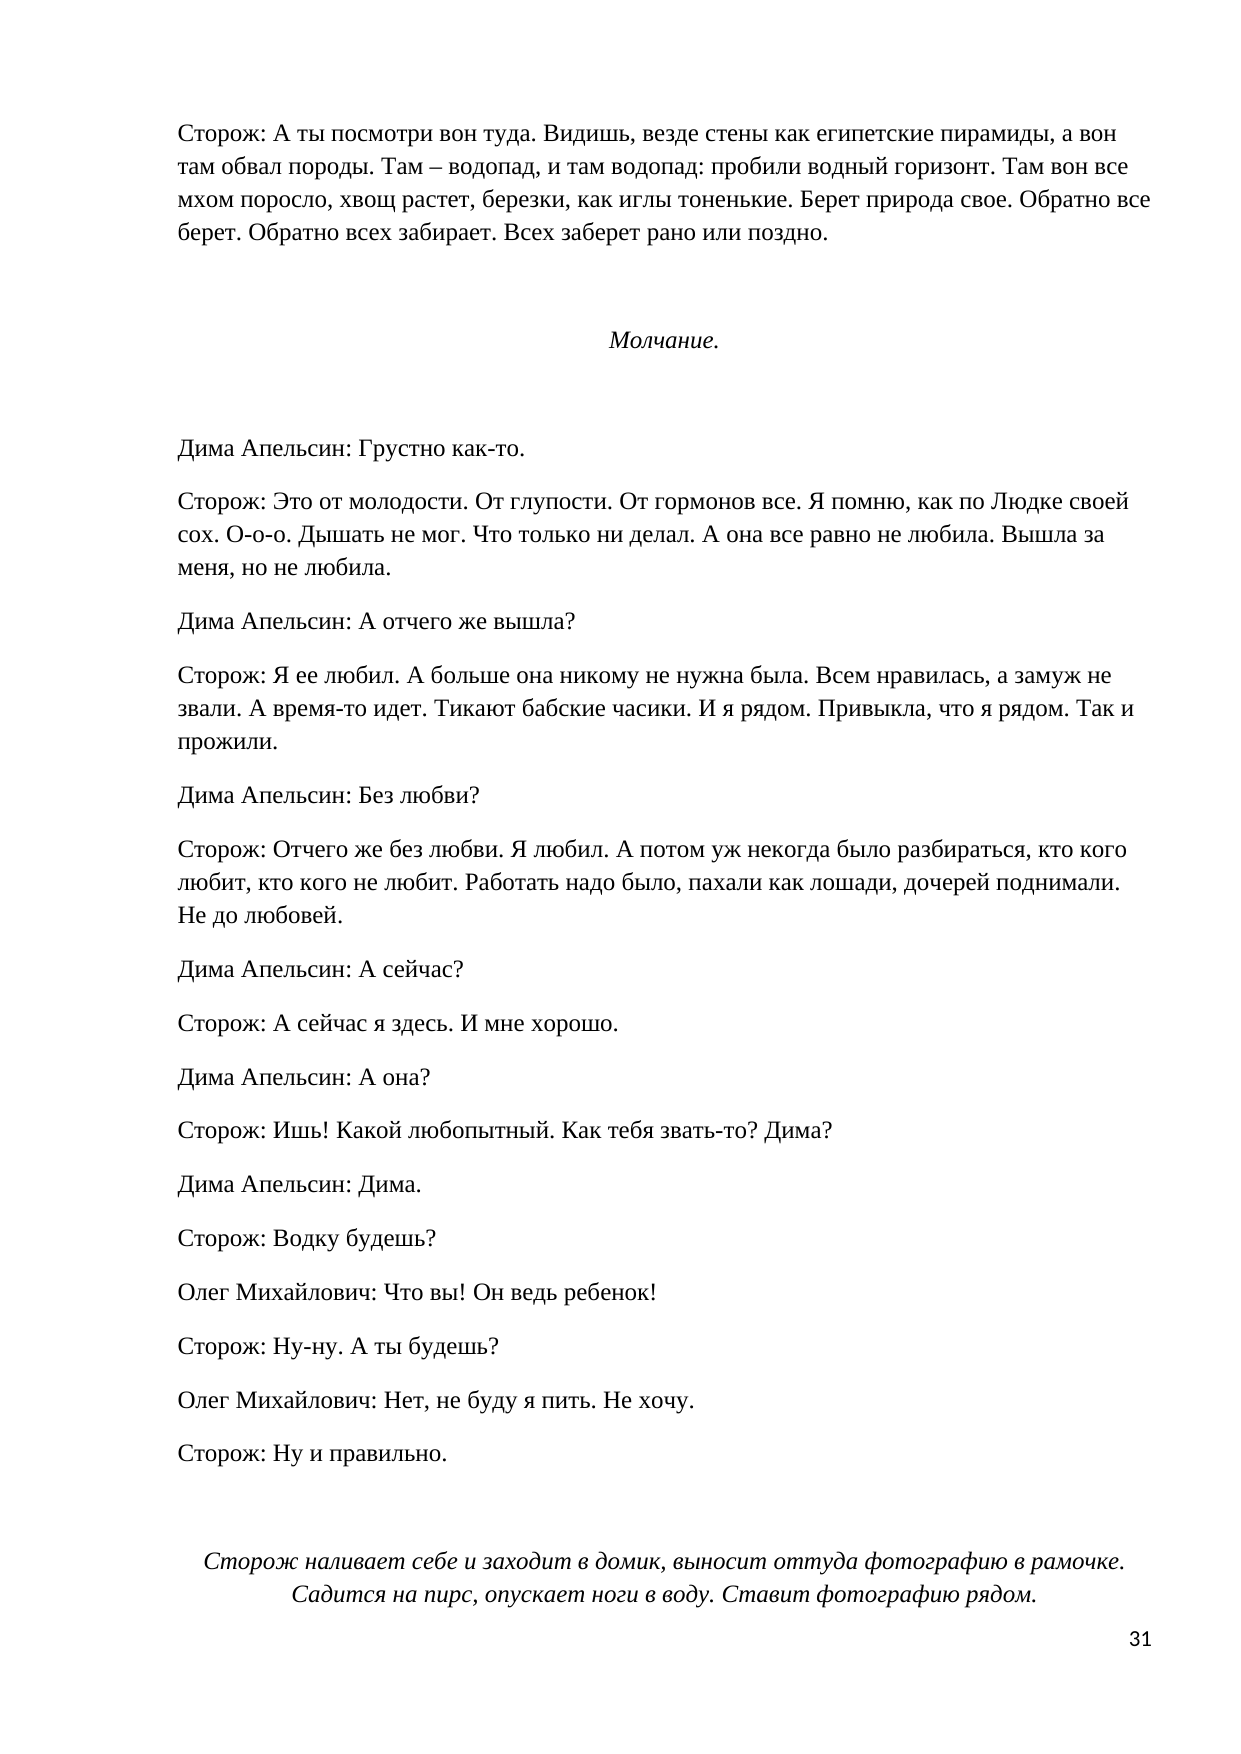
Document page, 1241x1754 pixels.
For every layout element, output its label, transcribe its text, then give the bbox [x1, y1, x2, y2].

text Сторож: Ну и правильно. [177, 1438, 1152, 1467]
text Сторож: Отчего же без любви. Я любил. А потом уж некогда было разбираться, кто кого любит, кто кого не любит. Работать надо было, пахали как лошади, дочерей поднимали. Не до любовей. [177, 834, 1152, 929]
text Дима Апельсин: Грустно как-то. [177, 433, 1152, 461]
text Сторож: Ишь! Какой любопытный. Как тебя звать-то? Дима? [177, 1115, 1152, 1144]
text Олег Михайлович: Нет, не буду я пить. Не хочу. [177, 1385, 1152, 1413]
text Дима Апельсин: А она? [177, 1062, 1152, 1090]
text Олег Михайлович: Что вы! Он ведь ребенок! [177, 1277, 1152, 1306]
text Дима Апельсин: А сейчас? [177, 954, 1152, 983]
text Сторож: Ну-ну. А ты будешь? [177, 1331, 1152, 1359]
text Дима Апельсин: Дима. [177, 1169, 1152, 1198]
text Сторож наливает себе и заходит в домик, выносит оттуда фотографию в рамочке. Садится на пирс, опускает ноги в воду. Ставит фотографию рядом. [177, 1546, 1152, 1608]
text Сторож: Я ее любил. А больше она никому не нужна была. Всем нравилась, а замуж не звали. А время-то идет. Тикают бабские часики. И я рядом. Привыкла, что я рядом. Так и прожили. [177, 660, 1152, 755]
text Сторож: А ты посмотри вон туда. Видишь, везде стены как египетские пирамиды, а вон там обвал породы. Там – водопад, и там водопад: пробили водный горизонт. Там вон все мхом поросло, хвощ растет, березки, как иглы тоненькие. Берет природа свое. Обратно все берет. Обратно всех забирает. Всех заберет рано или поздно. [177, 118, 1152, 246]
text Сторож: А сейчас я здесь. И мне хорошо. [177, 1008, 1152, 1036]
text Молчание. [177, 325, 1152, 354]
text Дима Апельсин: А отчего же вышла? [177, 606, 1152, 635]
text Сторож: Это от молодости. От глупости. От гормонов все. Я помню, как по Людке своей сох. О-о-о. Дышать не мог. Что только ни делал. А она все равно не любила. Вышла за меня, но не любила. [177, 486, 1152, 581]
text Дима Апельсин: Без любви? [177, 780, 1152, 809]
text Сторож: Водку будешь? [177, 1223, 1152, 1252]
